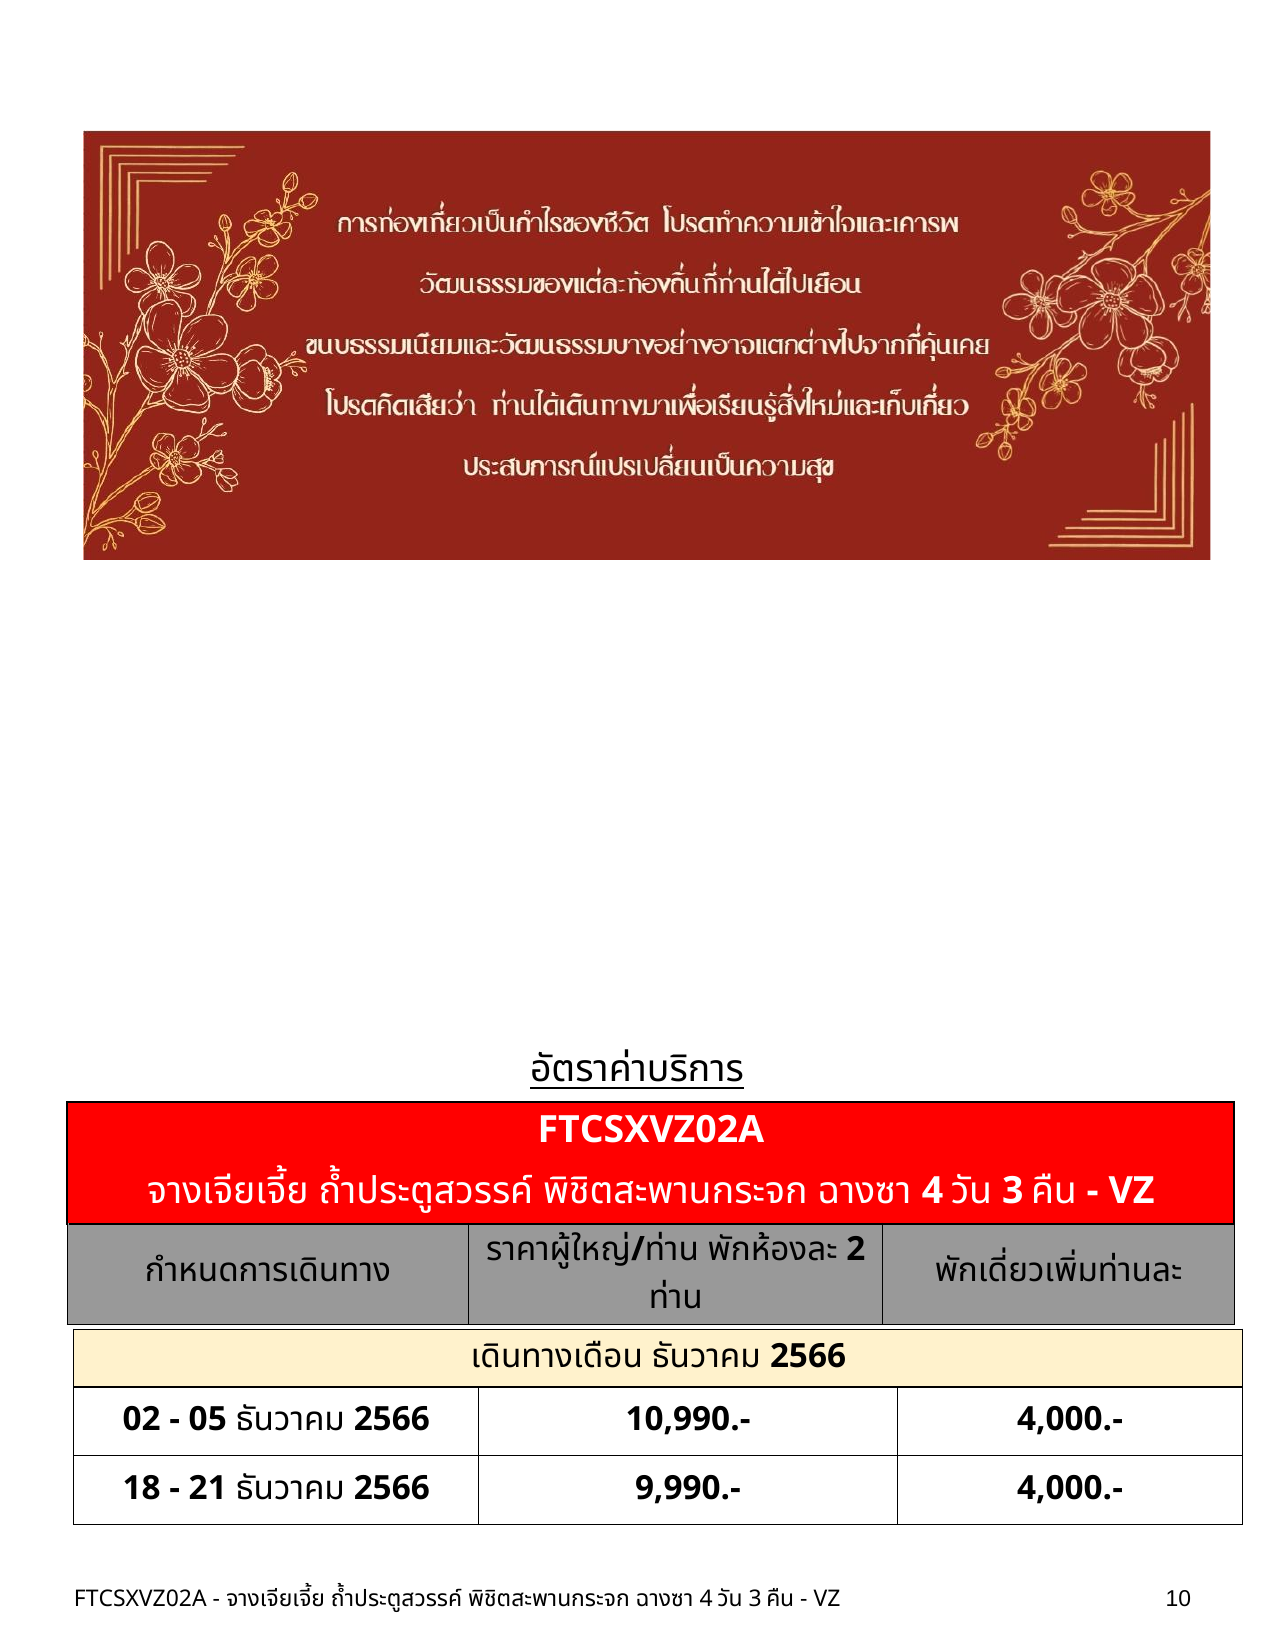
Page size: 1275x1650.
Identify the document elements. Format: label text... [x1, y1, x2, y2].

table_cell ราคาผู้ใหญ่/ท่าน พักห้องละ 2 ท่าน [469, 1225, 882, 1324]
picture [83, 130, 1211, 560]
table_cell 9,990.- [479, 1456, 897, 1524]
table_cell 18 - 21 ธันวาคม 2566 [74, 1456, 478, 1524]
table_cell 10,990.- [479, 1388, 897, 1455]
table_cell 4,000.- [898, 1456, 1242, 1524]
table_cell กำหนดการเดินทาง [68, 1224, 468, 1324]
table_cell 4,000.- [898, 1388, 1242, 1455]
table_header เดินทางเดือน ธันวาคม 2566 [74, 1330, 1242, 1386]
table_header FTCSXVZ02A จางเจียเจี้ย ถ้ำประตูสวรรค์ พิชิตสะพานกระจก ฉางซา 4วัน 3คืน - VZ [68, 1103, 1233, 1223]
text อัตราค่าบริการ [74, 1048, 1200, 1097]
table_cell พักเดี่ยวเพิ่มท่านละ [883, 1225, 1234, 1324]
table_cell 02 - 05 ธันวาคม 2566 [74, 1388, 478, 1455]
